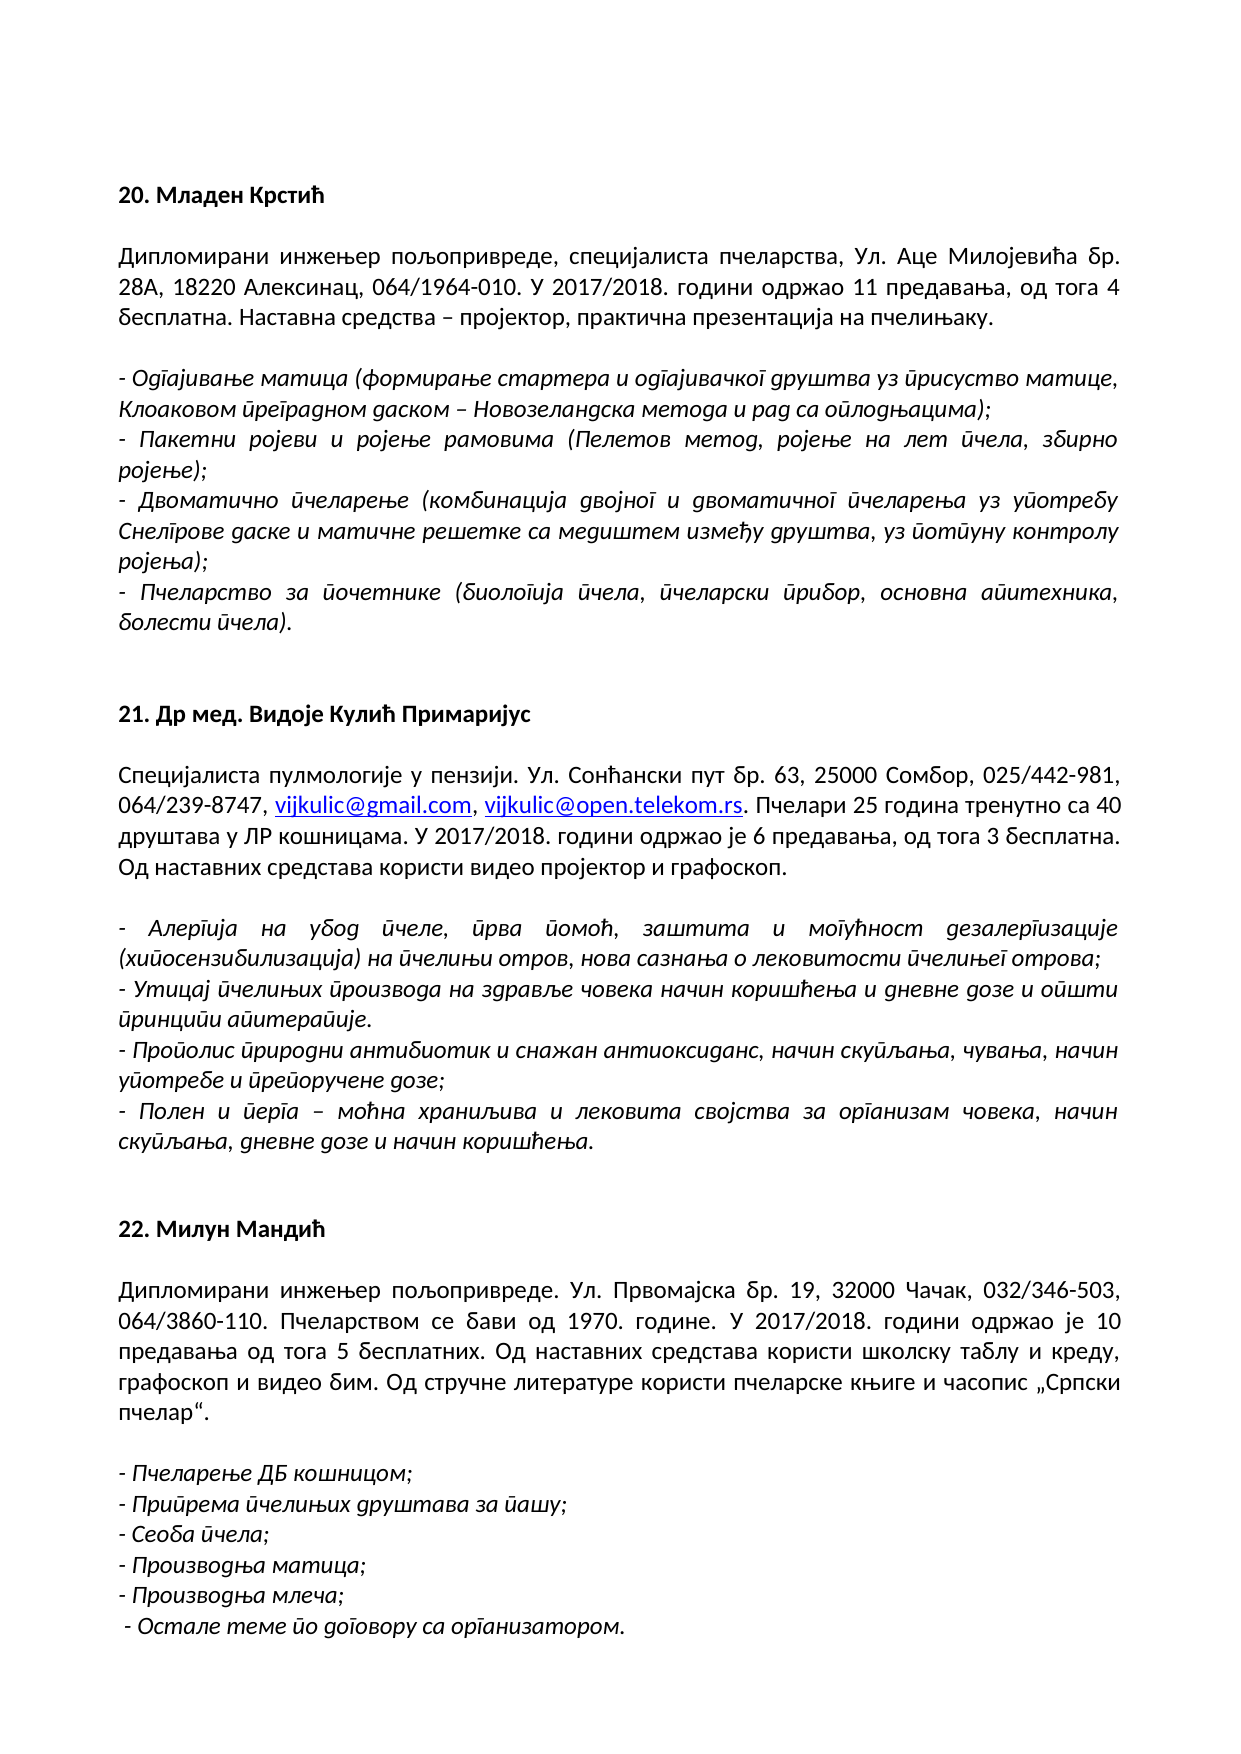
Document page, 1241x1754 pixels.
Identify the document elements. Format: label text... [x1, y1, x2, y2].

text - Утицај пчелињих производа на здравље човека начин коришћења и дневне дозе и општи принципи апитерапије. [118, 973, 1122, 1034]
text - Пакетни ројеви и ројење рамовима (Пелетов метод, ројење на лет пчела, збирно ројење); [118, 423, 1122, 484]
text - Одгајивање матица (формирање стартера и одгајивачког друштва уз присуство матице, Клоаковом преградном даском – Новозеландска метода и рад са оплодњацима); [118, 362, 1122, 423]
text 21. Др мед. Видоје Кулић Примаријус [118, 698, 1122, 728]
text - Производња матица; [118, 1549, 1122, 1579]
text 20. Младен Крстић [118, 179, 1122, 210]
text - Алергија на убод пчеле, прва помоћ, заштита и могућност дезалергизације (хипосензибилизација) на пчелињи отров, нова сазнања о лековитости пчелињег отрова; [118, 912, 1122, 973]
text - Прополис природни антибиотик и снажан антиоксиданс, начин скупљања, чувања, начин употребе и препоручене дозе; [118, 1034, 1122, 1095]
text - Пчеларство за почетнике (биологија пчела, пчеларски прибор, основна апитехника, болести пчела). [118, 576, 1122, 637]
text - Производња млеча; [118, 1579, 1122, 1610]
text - Припрема пчелињих друштава за пашу; [118, 1488, 1122, 1518]
text - Остале теме по договору са организатором. [118, 1610, 1122, 1641]
text 22. Милун Мандић [118, 1213, 1122, 1244]
text Специјалиста пулмологије у пензији. Ул. Сонћански пут бр. 63, 25000 Сомбор, 025/442-981, 064/239-8747, vijkulic@gmail.com, vijkulic@open.telekom.rs. Пчелари 25 година тренутно са 40 друштава у ЛР кошницама. У 2017/2018. години одржао је 6 предавања, од тога 3 бесплатна. Од наставних средстава користи видео пројектор и графоскоп. [118, 759, 1122, 881]
text - Полен и перга – моћна храниљива и лековита својства за организам човека, начин скупљања, дневне дозе и начин коришћења. [118, 1095, 1122, 1156]
text - Пчеларење ДБ кошницом; [118, 1457, 1122, 1488]
text - Сеоба пчела; [118, 1518, 1122, 1549]
text Дипломирани инжењер пољопривреде, специјалиста пчеларства, Ул. Аце Милојевића бр. 28А, 18220 Алексинац, 064/1964-010. У 2017/2018. години одржао 11 предавања, од тога 4 бесплатна. Наставна средства – пројектор, практична презентација на пчелињаку. [118, 240, 1122, 332]
text Дипломирани инжењер пољопривреде. Ул. Првомајска бр. 19, 32000 Чачак, 032/346-503, 064/3860-110. Пчеларством се бави од 1970. године. У 2017/2018. години одржао је 10 предавања од тога 5 бесплатних. Од наставних средстава користи школску таблу и креду, графоскоп и видео бим. Од стручне литературе користи пчеларске књиге и часопис „Српски пчелар“. [118, 1274, 1122, 1427]
text - Двоматично пчеларење (комбинација двојног и двоматичног пчеларења уз употребу Снелгрове даске и матичне решетке са медиштем између друштва, уз потпуну контролу ројења); [118, 484, 1122, 576]
